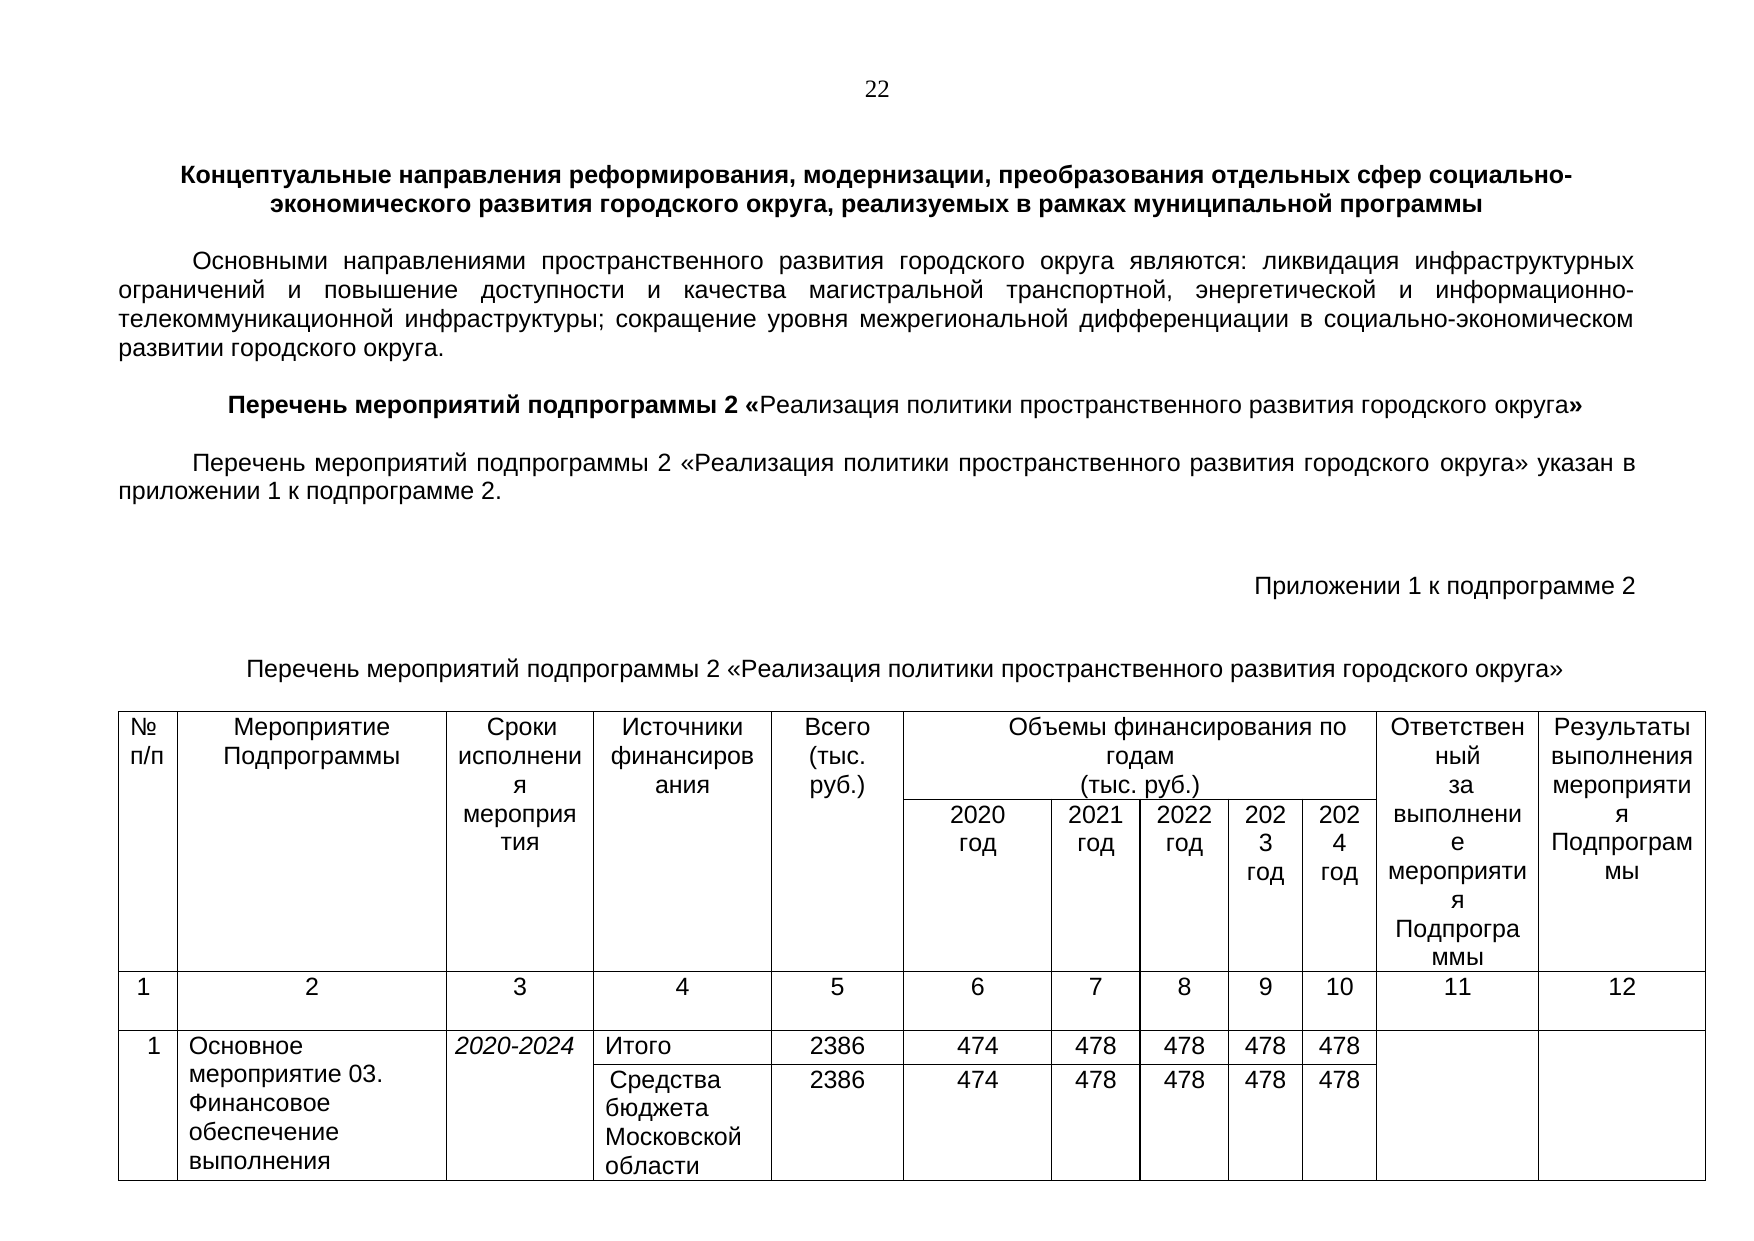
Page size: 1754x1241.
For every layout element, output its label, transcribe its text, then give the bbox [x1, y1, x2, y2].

table_cell [1539, 1031, 1705, 1180]
table_cell 12 [1539, 972, 1705, 1029]
table_cell 478 [1303, 1065, 1376, 1180]
text Основными направлениями пространственного развития городского округа являются: ликвидация инфраструктурных ограничений и повышение доступности и качества магистральной транспортной, энергетической и информационно-телекоммуникационной инфраструктуры; сокращение уровня межрегиональной дифференциации в социально-экономическом развитии городского округа. [118, 246, 1636, 361]
table_cell 2020-2024 [447, 1031, 593, 1180]
list Приложении 1 к подпрограмме 2 [231, 571, 1636, 600]
table_cell 478 [1052, 1065, 1139, 1180]
table_cell 4 [594, 972, 771, 1029]
table_cell 474 [904, 1065, 1051, 1180]
table_cell 2021 год [1052, 800, 1139, 971]
table_cell Основное мероприятие 03. Финансовое обеспечение выполнения отдельных государственных полномочий в сфере архитектуры и градостроительства, переданных органам местного самоуправления муниципальных образований Московской области [178, 1031, 446, 1180]
table_header Результаты выполнения мероприятия Подпрограммы [1539, 712, 1705, 971]
table_header Ответственный за выполнение мероприятия Подпрограммы [1377, 712, 1538, 971]
table_cell 1 [119, 972, 177, 1029]
table_cell 478 [1229, 1031, 1302, 1064]
table_cell 10 [1303, 972, 1376, 1029]
table_cell 3 [447, 972, 593, 1029]
table_cell 478 [1141, 1031, 1228, 1064]
table_cell 11 [1377, 972, 1538, 1029]
table_header Объемы финансирования по годам (тыс. руб.) [904, 712, 1376, 798]
text Перечень мероприятий подпрограммы 2 «Реализация политики пространственного развития городского округа» [118, 390, 1636, 419]
table_cell 478 [1303, 1031, 1376, 1064]
table_cell 478 [1229, 1065, 1302, 1180]
table_cell 474 [904, 1031, 1051, 1064]
table_cell 8 [1141, 972, 1228, 1029]
text Перечень мероприятий подпрограммы 2 «Реализация политики пространственного развития городского округа» [118, 654, 1636, 682]
table_cell 2 [178, 972, 446, 1029]
table_cell 2386 [772, 1031, 903, 1064]
table_header Источники финансирования [594, 712, 771, 971]
table_cell 2022 год [1141, 800, 1228, 971]
table_cell 6 [904, 972, 1051, 1029]
table_cell 2386 [772, 1065, 903, 1180]
table_cell 2020 год [904, 800, 1051, 971]
table_header Всего (тыс. руб.) [772, 712, 903, 971]
table_cell 2023 год [1229, 800, 1302, 971]
table_cell [1377, 1031, 1538, 1180]
table_cell 5 [772, 972, 903, 1029]
text Концептуальные направления реформирования, модернизации, преобразования отдельных сфер социально-экономического развития городского округа, реализуемых в рамках муниципальной программы [118, 160, 1636, 218]
table_cell 7 [1052, 972, 1139, 1029]
table_cell Итого [594, 1031, 771, 1064]
table_cell 478 [1141, 1065, 1228, 1180]
table_cell Средства бюджета Московской области [594, 1065, 771, 1180]
table_header № п/п [119, 712, 177, 971]
table_cell 2024 год [1303, 800, 1376, 971]
table_cell 1 [119, 1031, 177, 1180]
text Перечень мероприятий подпрограммы 2 «Реализация политики пространственного развития городского округа» указан в приложении 1 к подпрограмме 2. [118, 448, 1636, 505]
table_cell 9 [1229, 972, 1302, 1029]
table_cell 478 [1052, 1031, 1139, 1064]
table_header Сроки исполнения мероприятия [447, 712, 593, 971]
table_header Мероприятие Подпрограммы [178, 712, 446, 971]
